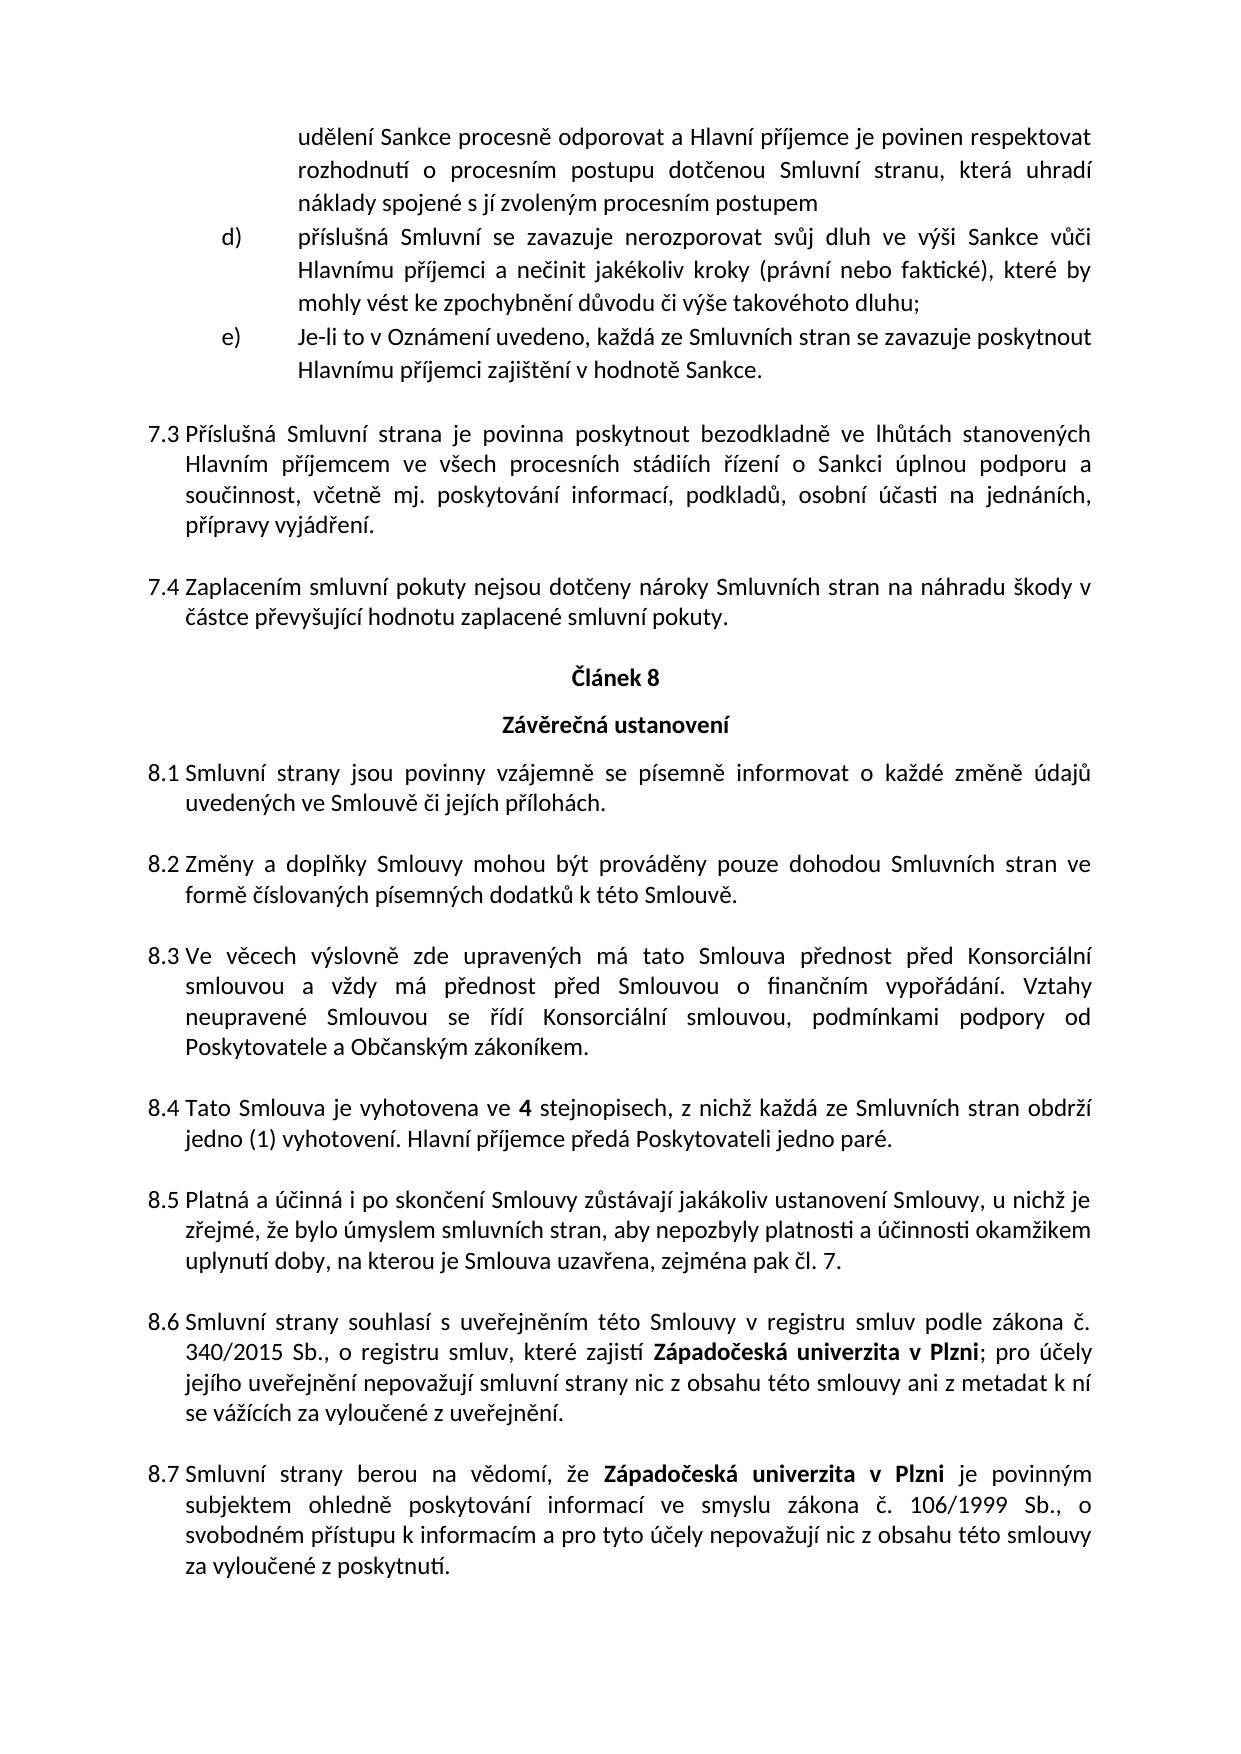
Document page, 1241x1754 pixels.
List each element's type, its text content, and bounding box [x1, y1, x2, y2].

list příslušná Smluvní se zavazuje nerozporovat svůj dluh ve výši Sankce vůči Hlavnímu příjemci a nečinit jakékoliv kroky (právní nebo faktické), které by mohly vést ke zpochybnění důvodu či výše takovéhoto dluhu; [221, 218, 1093, 318]
list Smluvní strany berou na vědomí, že Západočeská univerzita v Plzni je povinným subjektem ohledně poskytování informací ve smyslu zákona č. 106/1999 Sb., o svobodném přístupu k informacím a pro tyto účely nepovažují nic z obsahu této smlouvy za vyloučené z poskytnutí. [148, 1459, 1093, 1581]
list Změny a doplňky Smlouvy mohou být prováděny pouze dohodou Smluvních stran ve formě číslovaných písemných dodatků k této Smlouvě. [148, 848, 1093, 909]
list Ve věcech výslovně zde upravených má tato Smlouva přednost před Konsorciální smlouvou a vždy má přednost před Smlouvou o finančním vypořádání. Vztahy neupravené Smlouvou se řídí Konsorciální smlouvou, podmínkami podpory od Poskytovatele a Občanským zákoníkem. [148, 940, 1093, 1062]
list Je-li to v Oznámení uvedeno, každá ze Smluvních stran se zavazuje poskytnout Hlavnímu příjemci zajištění v hodnotě Sankce. [221, 318, 1093, 385]
text Závěrečná ustanovení [139, 709, 1093, 740]
list Smluvní strany jsou povinny vzájemně se písemně informovat o každé změně údajů uvedených ve Smlouvě či jejích přílohách. [148, 757, 1093, 818]
list Platná a účinná i po skončení Smlouvy zůstávají jakákoliv ustanovení Smlouvy, u nichž je zřejmé, že bylo úmyslem smluvních stran, aby nepozbyly platnosti a účinnosti okamžikem uplynutí doby, na kterou je Smlouva uzavřena, zejména pak čl. 7. [148, 1184, 1093, 1276]
list Zaplacením smluvní pokuty nejsou dotčeny nároky Smluvních stran na náhradu škody v částce převyšující hodnotu zaplacené smluvní pokuty. [148, 571, 1093, 632]
list Smluvní strany souhlasí s uveřejněním této Smlouvy v registru smluv podle zákona č. 340/2015 Sb., o registru smluv, které zajistí Západočeská univerzita v Plzni; pro účely jejího uveřejnění nepovažují smluvní strany nic z obsahu této smlouvy ani z metadat k ní se vážících za vyloučené z uveřejnění. [148, 1306, 1093, 1428]
list Tato Smlouva je vyhotovena ve 4 stejnopisech, z nichž každá ze Smluvních stran obdrží jedno (1) vyhotovení. Hlavní příjemce předá Poskytovateli jedno paré. [148, 1092, 1093, 1153]
text Článek 8 [139, 662, 1093, 693]
list Příslušná Smluvní strana je povinna poskytnout bezodkladně ve lhůtách stanovených Hlavním příjemcem ve všech procesních stádiích řízení o Sankci úplnou podporu a součinnost, včetně mj. poskytování informací, podkladů, osobní účasti na jednáních, přípravy vyjádření. [148, 418, 1093, 540]
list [221, 118, 1093, 218]
